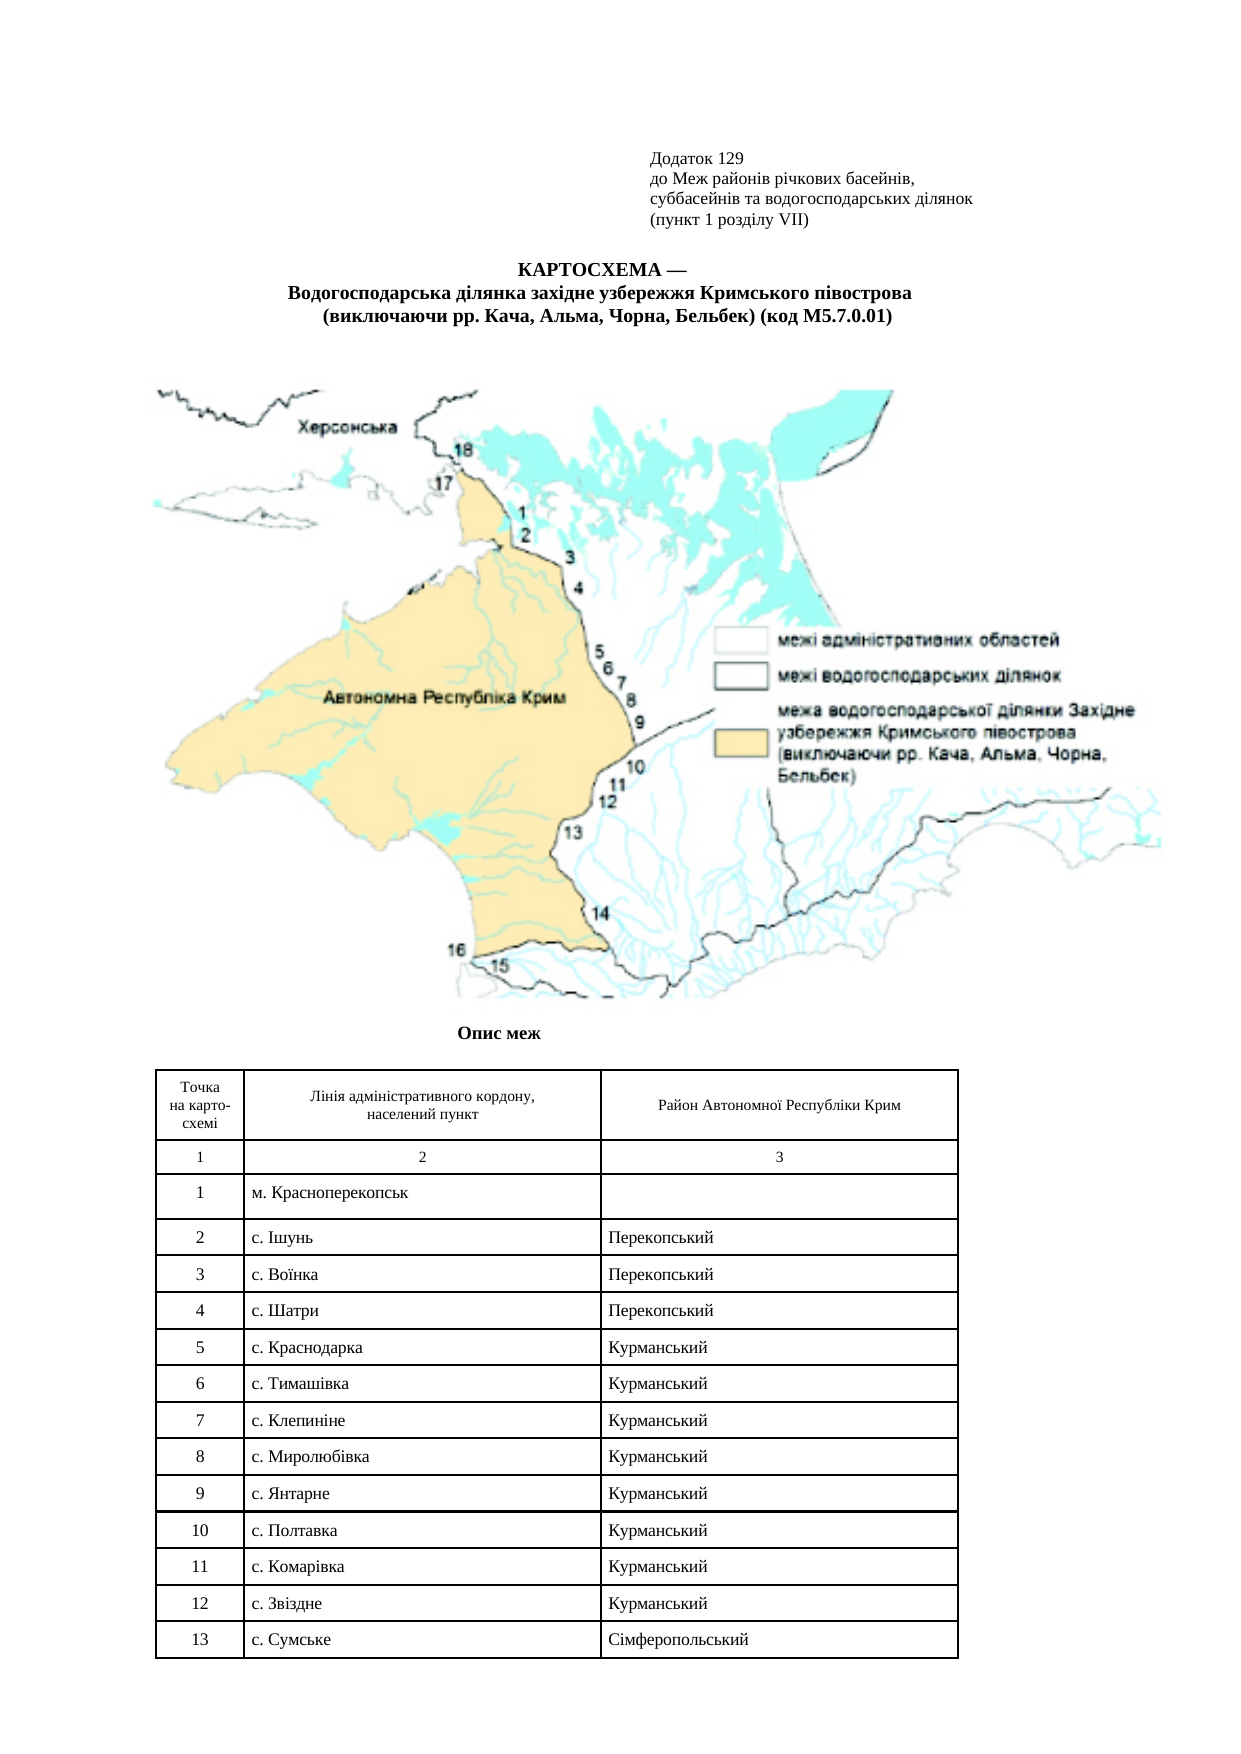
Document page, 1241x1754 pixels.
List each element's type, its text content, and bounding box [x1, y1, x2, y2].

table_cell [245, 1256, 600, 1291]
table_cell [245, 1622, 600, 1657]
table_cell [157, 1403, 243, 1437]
text Опис меж [148, 1022, 1152, 1044]
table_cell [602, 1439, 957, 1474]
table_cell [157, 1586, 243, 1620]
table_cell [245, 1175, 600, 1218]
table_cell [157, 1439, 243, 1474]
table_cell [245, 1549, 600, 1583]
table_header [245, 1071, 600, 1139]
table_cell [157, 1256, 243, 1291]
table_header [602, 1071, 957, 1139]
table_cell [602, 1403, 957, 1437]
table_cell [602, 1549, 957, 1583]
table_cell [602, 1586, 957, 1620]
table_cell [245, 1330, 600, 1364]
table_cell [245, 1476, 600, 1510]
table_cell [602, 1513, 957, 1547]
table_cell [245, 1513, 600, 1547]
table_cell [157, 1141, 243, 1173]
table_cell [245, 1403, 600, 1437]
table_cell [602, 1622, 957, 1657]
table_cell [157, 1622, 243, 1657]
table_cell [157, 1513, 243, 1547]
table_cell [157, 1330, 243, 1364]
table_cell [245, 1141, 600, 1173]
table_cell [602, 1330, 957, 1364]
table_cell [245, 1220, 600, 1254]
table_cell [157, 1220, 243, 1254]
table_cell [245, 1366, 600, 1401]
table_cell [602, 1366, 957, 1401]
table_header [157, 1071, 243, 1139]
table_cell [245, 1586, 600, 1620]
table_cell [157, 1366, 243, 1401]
text КАРТОСХЕМА — Водогосподарська ділянка західне узбережжя Кримського півострова (виключаючи рр. Кача, Альма, Чорна, Бельбек) (код М5.7.0.01) [148, 258, 1152, 327]
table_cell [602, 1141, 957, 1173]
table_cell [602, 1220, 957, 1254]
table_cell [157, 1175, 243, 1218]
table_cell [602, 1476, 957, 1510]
text Додаток 129 до Меж районів річкових басейнів, суббасейнів та водогосподарських ділянок (пункт 1 розділу VII) [650, 148, 1152, 229]
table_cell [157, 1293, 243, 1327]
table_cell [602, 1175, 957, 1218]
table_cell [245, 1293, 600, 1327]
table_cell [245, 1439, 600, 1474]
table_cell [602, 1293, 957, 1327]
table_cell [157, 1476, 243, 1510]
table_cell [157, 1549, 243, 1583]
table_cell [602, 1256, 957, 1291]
picture [147, 379, 1172, 1011]
